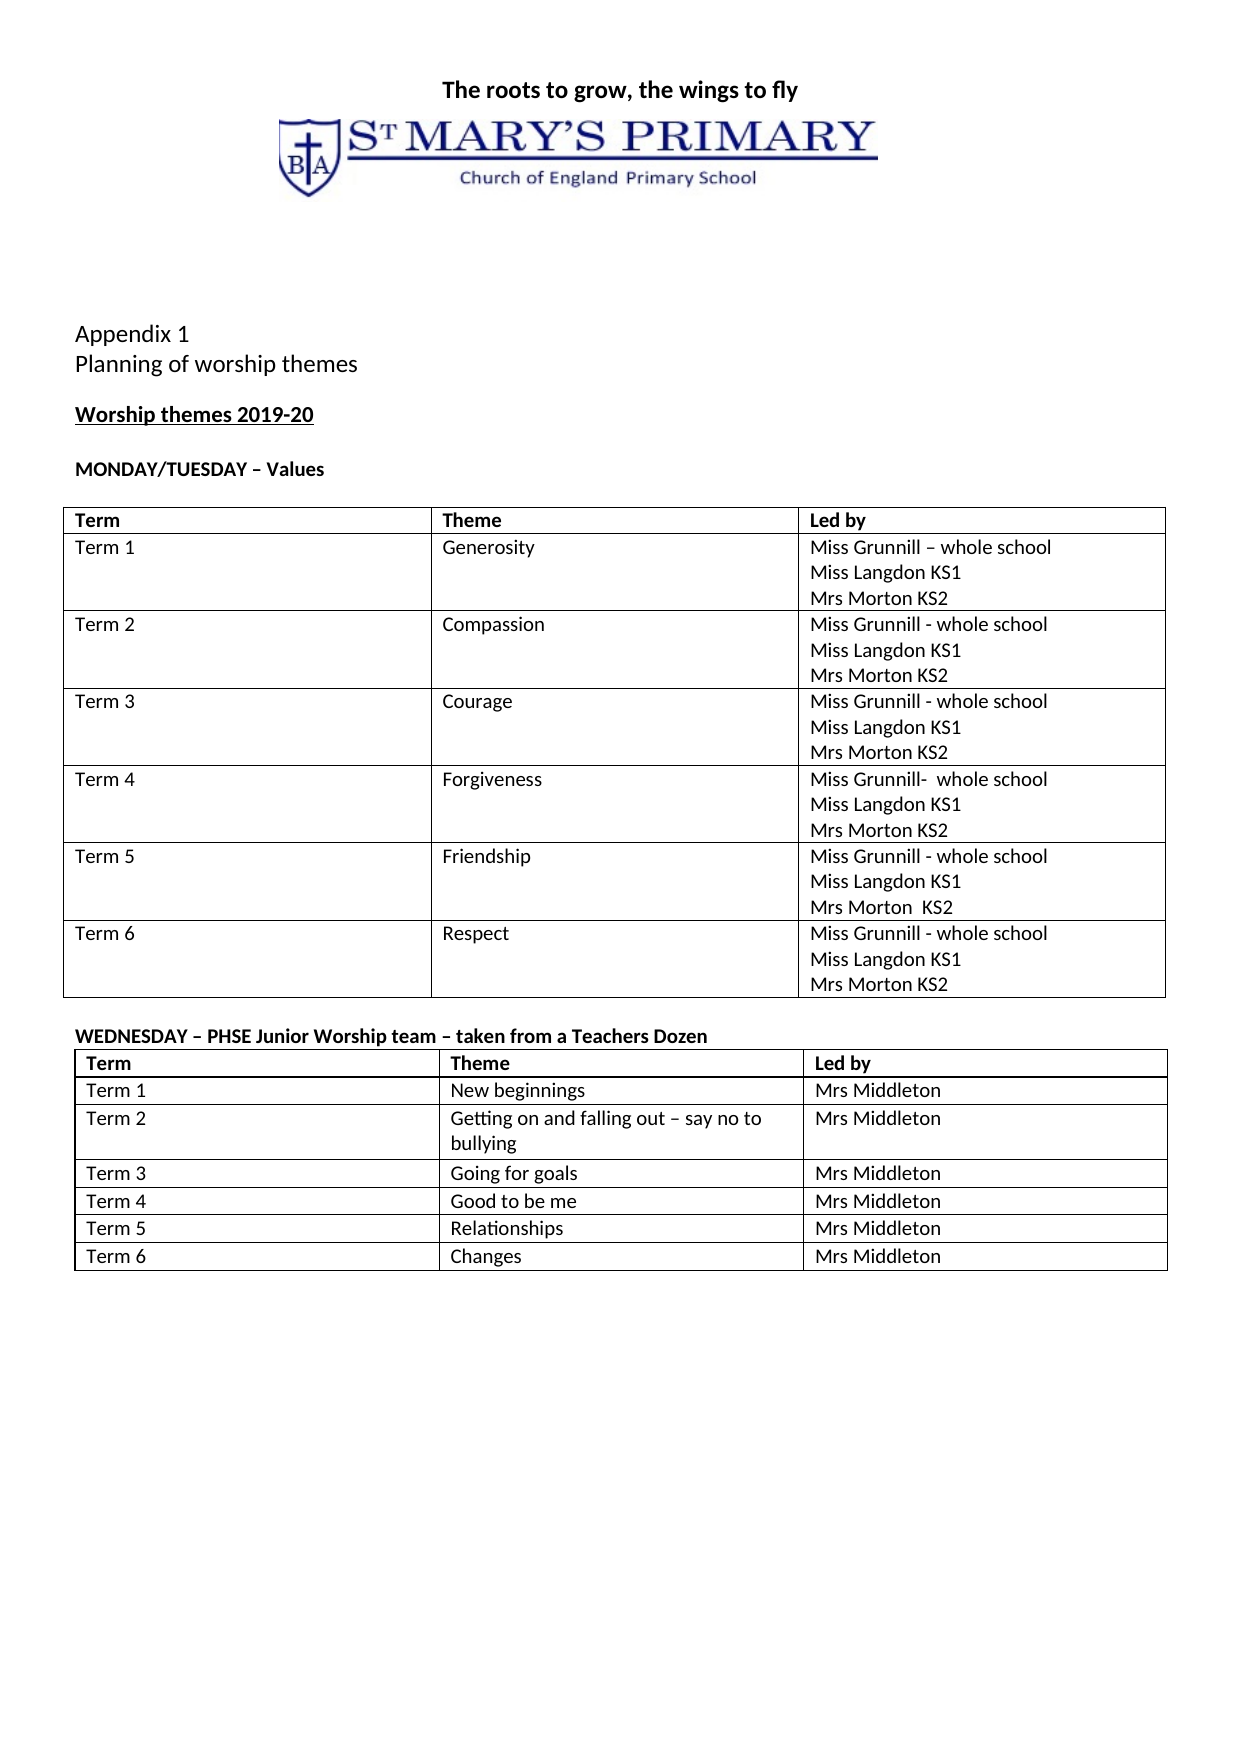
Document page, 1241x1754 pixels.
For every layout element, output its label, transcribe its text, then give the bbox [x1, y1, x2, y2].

table_header Led by [804, 1050, 1167, 1076]
table_header Term [64, 508, 431, 533]
table_cell Term 5 [64, 843, 431, 919]
table_cell Mrs Middleton [804, 1188, 1167, 1214]
table_cell Term 3 [76, 1160, 439, 1187]
table_cell New beginnings [440, 1078, 803, 1104]
table_cell Forgiveness [432, 766, 798, 842]
table_cell Term 5 [76, 1215, 439, 1242]
table_cell Going for goals [440, 1160, 803, 1187]
text Planning of worship themes [75, 348, 1165, 379]
table_cell Miss Grunnill - whole school Miss Langdon KS1 Mrs Morton KS2 [799, 611, 1165, 688]
table_cell Mrs Middleton [804, 1215, 1167, 1242]
table_cell Changes [440, 1243, 803, 1269]
table_cell Mrs Middleton [804, 1160, 1167, 1187]
table_cell Mrs Middleton [804, 1105, 1167, 1159]
table_cell Compassion [432, 611, 798, 688]
table_cell Term 2 [76, 1105, 439, 1159]
table_cell Respect [432, 921, 798, 997]
picture [277, 119, 878, 202]
table_cell Miss Grunnill - whole school Miss Langdon KS1 Mrs Morton KS2 [799, 689, 1165, 765]
table_cell Term 4 [76, 1188, 439, 1214]
table_cell Mrs Middleton [804, 1078, 1167, 1104]
text MONDAY/TUESDAY – Values [75, 456, 1165, 481]
table_header Led by [799, 508, 1165, 533]
table_header Term [76, 1050, 439, 1076]
table_cell Miss Grunnill - whole school Miss Langdon KS1 Mrs Morton KS2 [799, 921, 1165, 997]
text Worship themes 2019-20 [75, 400, 1165, 428]
table_cell Term 4 [64, 766, 431, 842]
table_cell Friendship [432, 843, 798, 919]
table_cell Miss Grunnill- whole school Miss Langdon KS1 Mrs Morton KS2 [799, 766, 1165, 842]
text Appendix 1 [75, 318, 1165, 348]
table_header Theme [440, 1050, 803, 1076]
table_cell Generosity [432, 534, 798, 610]
table_cell Courage [432, 689, 798, 765]
table_cell Term 6 [76, 1243, 439, 1269]
table_cell Mrs Middleton [804, 1243, 1167, 1269]
table_cell Good to be me [440, 1188, 803, 1214]
table_cell Term 2 [64, 611, 431, 688]
table_cell Miss Grunnill – whole school Miss Langdon KS1 Mrs Morton KS2 [799, 534, 1165, 610]
table_cell Term 1 [76, 1078, 439, 1104]
table_cell Term 3 [64, 689, 431, 765]
table_cell Getting on and falling out – say no to bullying [440, 1105, 803, 1159]
table_header Theme [432, 508, 798, 533]
table_cell Miss Grunnill - whole school Miss Langdon KS1 Mrs Morton KS2 [799, 843, 1165, 919]
table_cell Term 6 [64, 921, 431, 997]
table_cell Term 1 [64, 534, 431, 610]
text WEDNESDAY – PHSE Junior Worship team – taken from a Teachers Dozen [75, 1023, 1165, 1049]
table_cell Relationships [440, 1215, 803, 1242]
